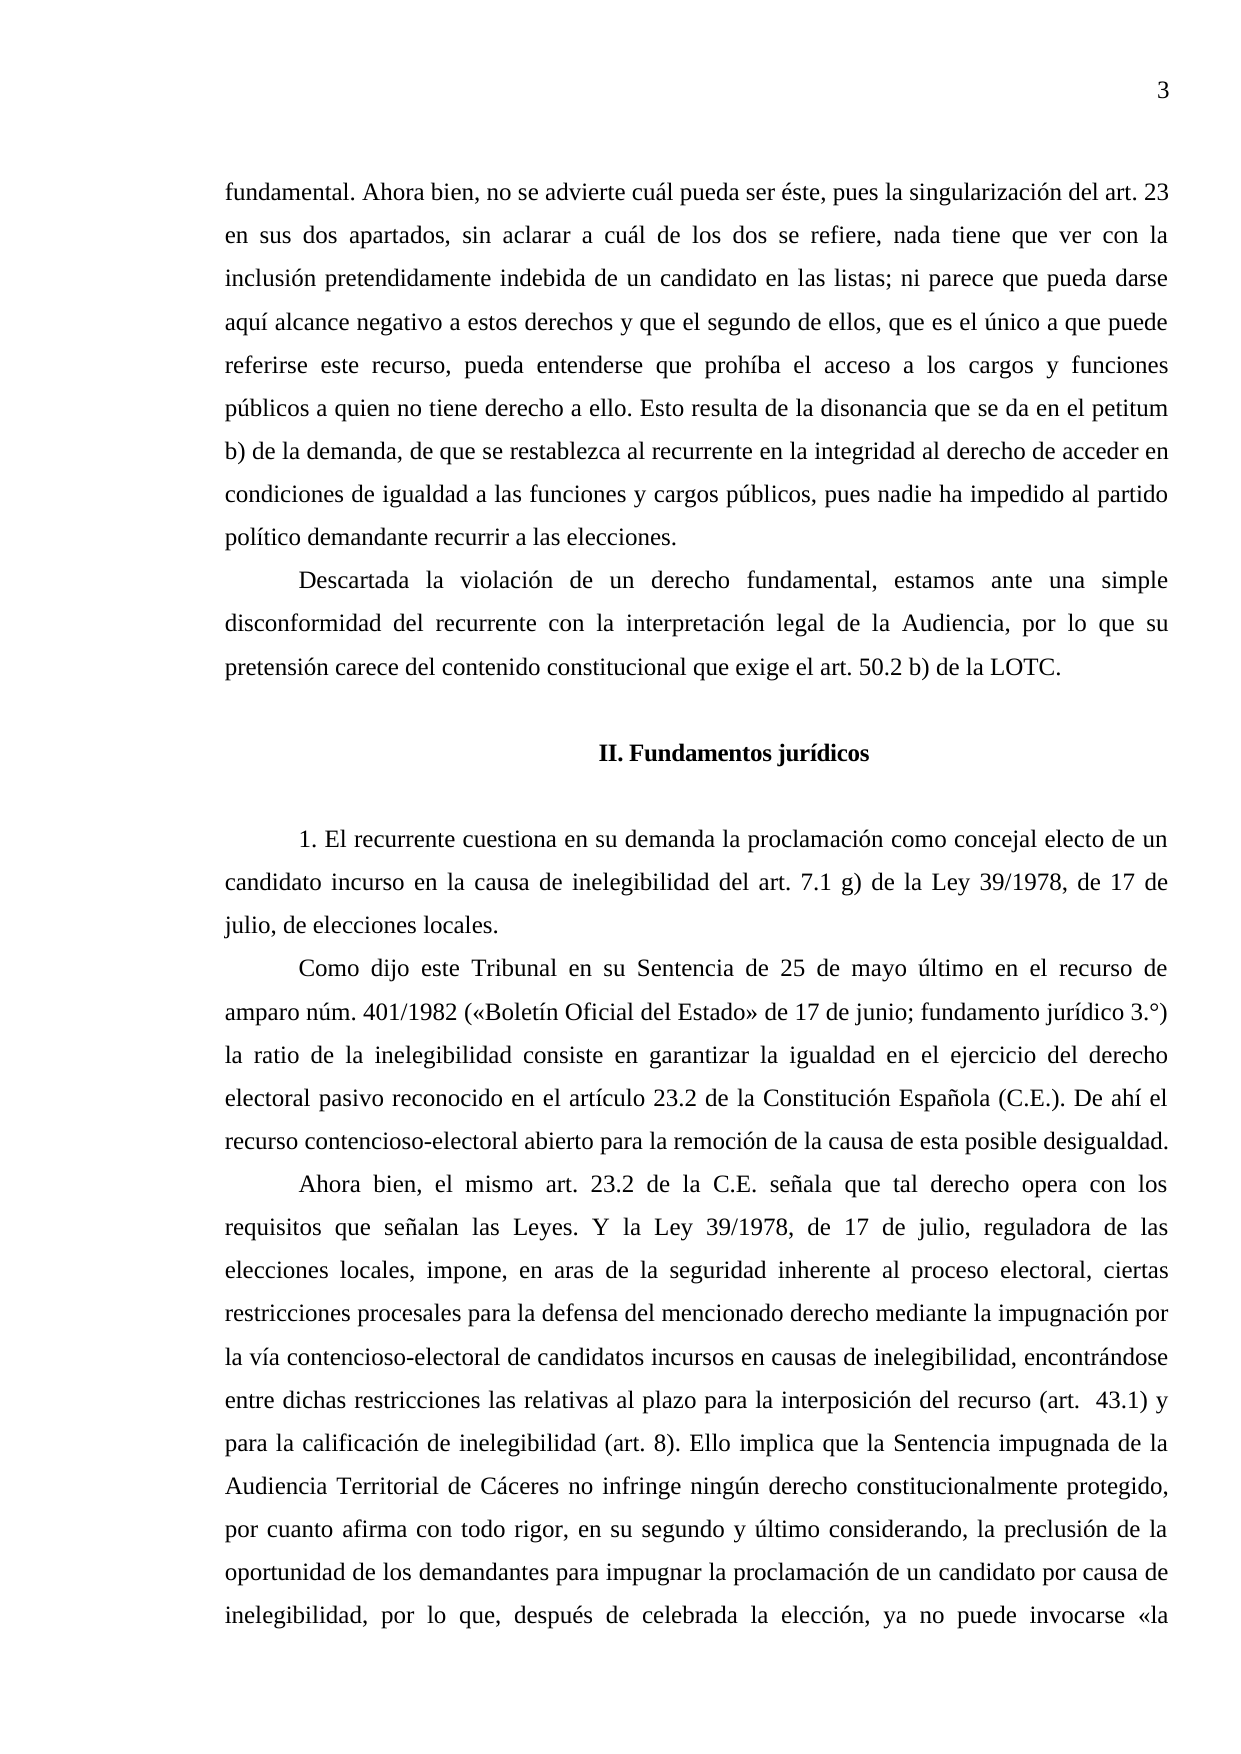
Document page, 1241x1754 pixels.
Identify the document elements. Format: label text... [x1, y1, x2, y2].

text Como dijo este Tribunal en su Sentencia de 25 de mayo último en el recurso de amparo núm. 401/1982 («Boletín Oficial del Estado» de 17 de junio; fundamento jurídico 3.°) la ratio de la inelegibilidad consiste en garantizar la igualdad en el ejercicio del derecho electoral pasivo reconocido en el artículo 23.2 de la Constitución Española (C.E.). De ahí el recurso contencioso-electoral abierto para la remoción de la causa de esta posible desigualdad. [224, 953, 1169, 1155]
text 1. El recurrente cuestiona en su demanda la proclamación como concejal electo de un candidato incurso en la causa de inelegibilidad del art. 7.1 g) de la Ley 39/1978, de 17 de julio, de elecciones locales. [224, 824, 1169, 939]
text Descartada la violación de un derecho fundamental, estamos ante una simple disconformidad del recurrente con la interpretación legal de la Audiencia, por lo que su pretensión carece del contenido constitucional que exige el art. 50.2 b) de la LOTC. [224, 565, 1169, 680]
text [224, 177, 1169, 551]
subtitle II. Fundamentos jurídicos [224, 738, 1169, 767]
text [224, 1169, 1169, 1629]
